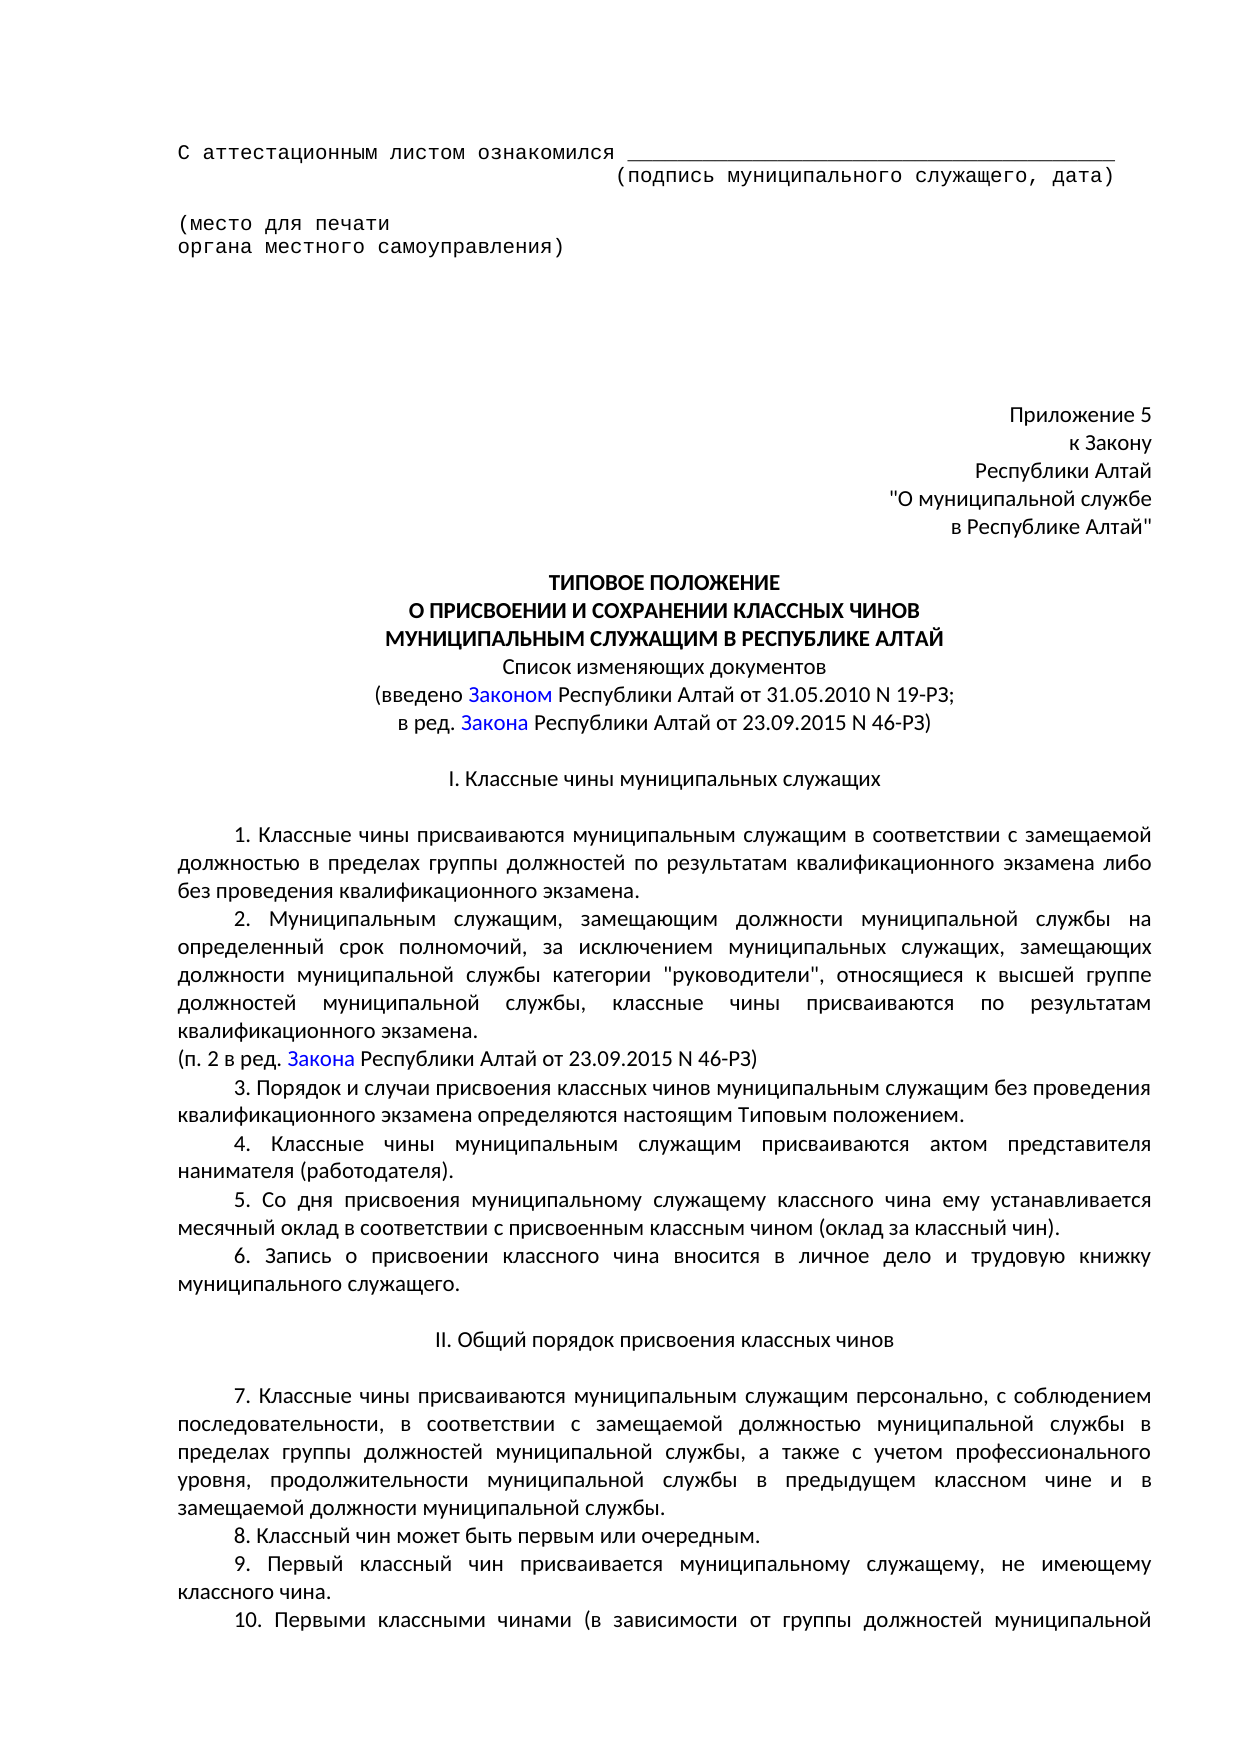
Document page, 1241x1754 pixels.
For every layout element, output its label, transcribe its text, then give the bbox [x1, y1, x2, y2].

text к Закону [177, 428, 1152, 456]
text 3. Порядок и случаи присвоения классных чинов муниципальным служащим без проведения квалификационного экзамена определяются настоящим Типовым положением. [177, 1073, 1152, 1129]
text (подпись муниципального служащего, дата) [177, 165, 1152, 189]
title ТИПОВОЕ ПОЛОЖЕНИЕ [177, 568, 1152, 596]
text Приложение 5 [177, 400, 1152, 428]
text Список изменяющих документов [177, 652, 1152, 680]
text 2. Муниципальным служащим, замещающим должности муниципальной службы на определенный срок полномочий, за исключением муниципальных служащих, замещающих должности муниципальной службы категории "руководители", относящиеся к высшей группе должностей муниципальной службы, классные чины присваиваются по результатам квалификационного экзамена. [177, 904, 1152, 1044]
text "О муниципальной службе [177, 484, 1152, 512]
text II. Общий порядок присвоения классных чинов [177, 1325, 1152, 1353]
text 4. Классные чины муниципальным служащим присваиваются актом представителя нанимателя (работодателя). [177, 1129, 1152, 1185]
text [177, 1605, 1152, 1633]
title О ПРИСВОЕНИИ И СОХРАНЕНИИ КЛАССНЫХ ЧИНОВ [177, 596, 1152, 624]
text 5. Со дня присвоения муниципальному служащему классного чина ему устанавливается месячный оклад в соответствии с присвоенным классным чином (оклад за классный чин). [177, 1185, 1152, 1241]
text I. Классные чины муниципальных служащих [177, 764, 1152, 792]
title МУНИЦИПАЛЬНЫМ СЛУЖАЩИМ В РЕСПУБЛИКЕ АЛТАЙ [177, 624, 1152, 652]
text органа местного самоуправления) [177, 236, 1152, 260]
text в ред. Закона Республики Алтай от 23.09.2015 N 46-РЗ) [177, 708, 1152, 736]
text 8. Классный чин может быть первым или очередным. [177, 1521, 1152, 1549]
text 1. Классные чины присваиваются муниципальным служащим в соответствии с замещаемой должностью в пределах группы должностей по результатам квалификационного экзамена либо без проведения квалификационного экзамена. [177, 820, 1152, 904]
text в Республике Алтай" [177, 512, 1152, 540]
text (место для печати [177, 213, 1152, 236]
text 7. Классные чины присваиваются муниципальным служащим персонально, с соблюдением последовательности, в соответствии с замещаемой должностью муниципальной службы в пределах группы должностей муниципальной службы, а также с учетом профессионального уровня, продолжительности муниципальной службы в предыдущем классном чине и в замещаемой должности муниципальной службы. [177, 1381, 1152, 1521]
text Республики Алтай [177, 456, 1152, 484]
text 6. Запись о присвоении классного чина вносится в личное дело и трудовую книжку муниципального служащего. [177, 1241, 1152, 1297]
text (введено Законом Республики Алтай от 31.05.2010 N 19-РЗ; [177, 680, 1152, 708]
text С аттестационным листом ознакомился _______________________________________ [177, 142, 1152, 165]
text 9. Первый классный чин присваивается муниципальному служащему, не имеющему классного чина. [177, 1549, 1152, 1605]
text (п. 2 в ред. Закона Республики Алтай от 23.09.2015 N 46-РЗ) [177, 1044, 1152, 1073]
